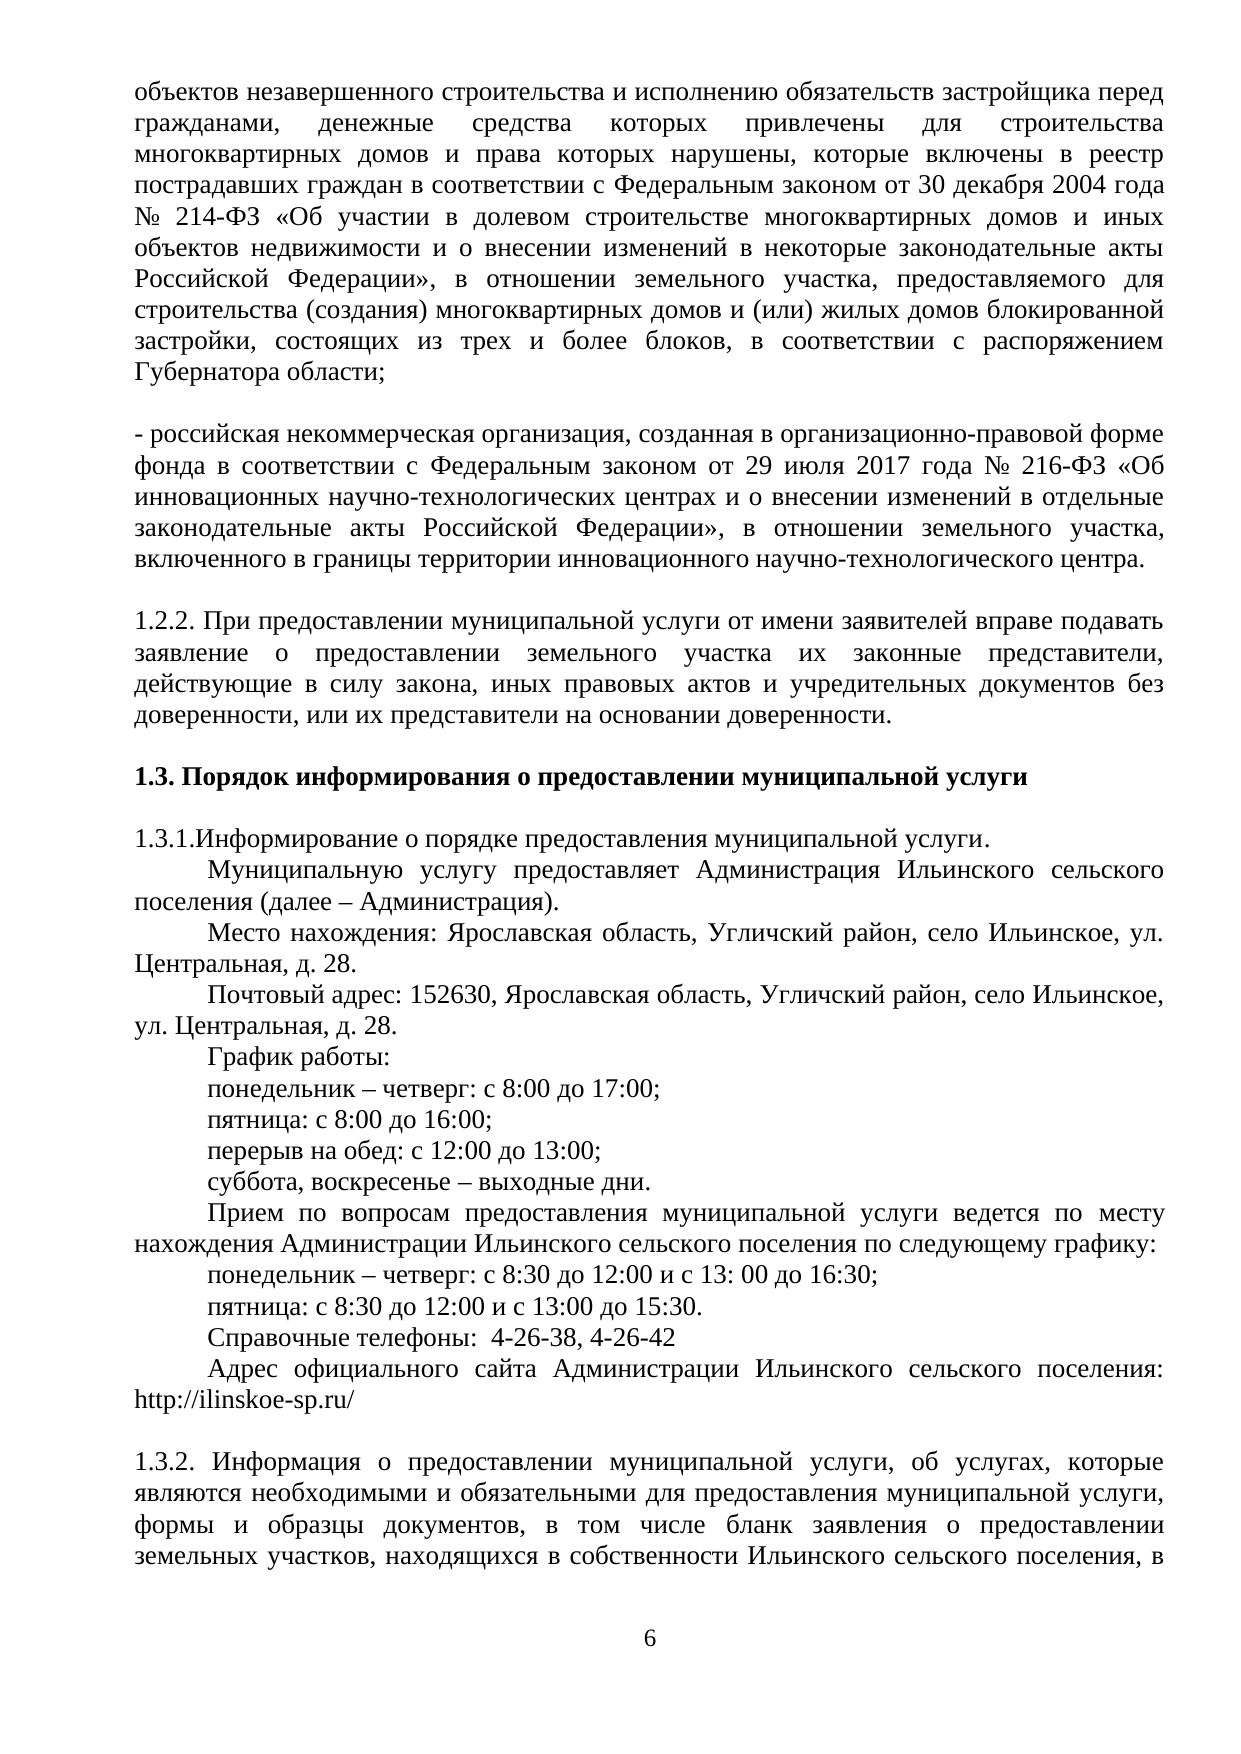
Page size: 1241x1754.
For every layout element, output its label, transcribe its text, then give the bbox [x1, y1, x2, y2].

text понедельник – четверг: с 8:00 до 17:00; [134, 1072, 1165, 1103]
text - российская некоммерческая организация, созданная в организационно-правовой форме фонда в соответствии с Федеральным законом от 29 июля 2017 года № 216-ФЗ «Об инновационных научно-технологических центрах и о внесении изменений в отдельные законодательные акты Российской Федерации», в отношении земельного участка, включенного в границы территории инновационного научно-технологического центра. [134, 386, 1165, 573]
text Место нахождения: Ярославская область, Угличский район, село Ильинское, ул. Центральная, д. 28. [134, 916, 1165, 978]
text пятница: с 8:00 до 16:00; [134, 1103, 1165, 1134]
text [134, 1445, 1165, 1570]
text 1.2.2. При предоставлении муниципальной услуги от имени заявителей вправе подавать заявление о предоставлении земельного участка их законные представители, действующие в силу закона, иных правовых актов и учредительных документов без доверенности, или их представители на основании доверенности. [134, 573, 1165, 729]
text Муниципальную услугу предоставляет Администрация Ильинского сельского поселения (далее – Администрация). [134, 854, 1165, 916]
subtitle 1.3. Порядок информирования о предоставлении муниципальной услуги [134, 760, 1165, 791]
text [134, 75, 1165, 386]
text Справочные телефоны: 4-26-38, 4-26-42 [134, 1321, 1165, 1352]
text перерыв на обед: с 12:00 до 13:00; [134, 1134, 1165, 1165]
text суббота, воскресенье – выходные дни. [134, 1165, 1165, 1196]
text Адрес официального сайта Администрации Ильинского сельского поселения: http://ilinskoe-sp.ru/ [134, 1352, 1165, 1414]
text Почтовый адрес: 152630, Ярославская область, Угличский район, село Ильинское, ул. Центральная, д. 28. [134, 978, 1165, 1041]
text 1.3.1.Информирование о порядке предоставления муниципальной услуги. [134, 822, 1165, 854]
text понедельник – четверг: с 8:30 до 12:00 и с 13: 00 до 16:30; [134, 1258, 1165, 1290]
text Прием по вопросам предоставления муниципальной услуги ведется по месту нахождения Администрации Ильинского сельского поселения по следующему графику: [134, 1196, 1165, 1258]
text График работы: [134, 1041, 1165, 1072]
text пятница: с 8:30 до 12:00 и с 13:00 до 15:30. [134, 1290, 1165, 1321]
